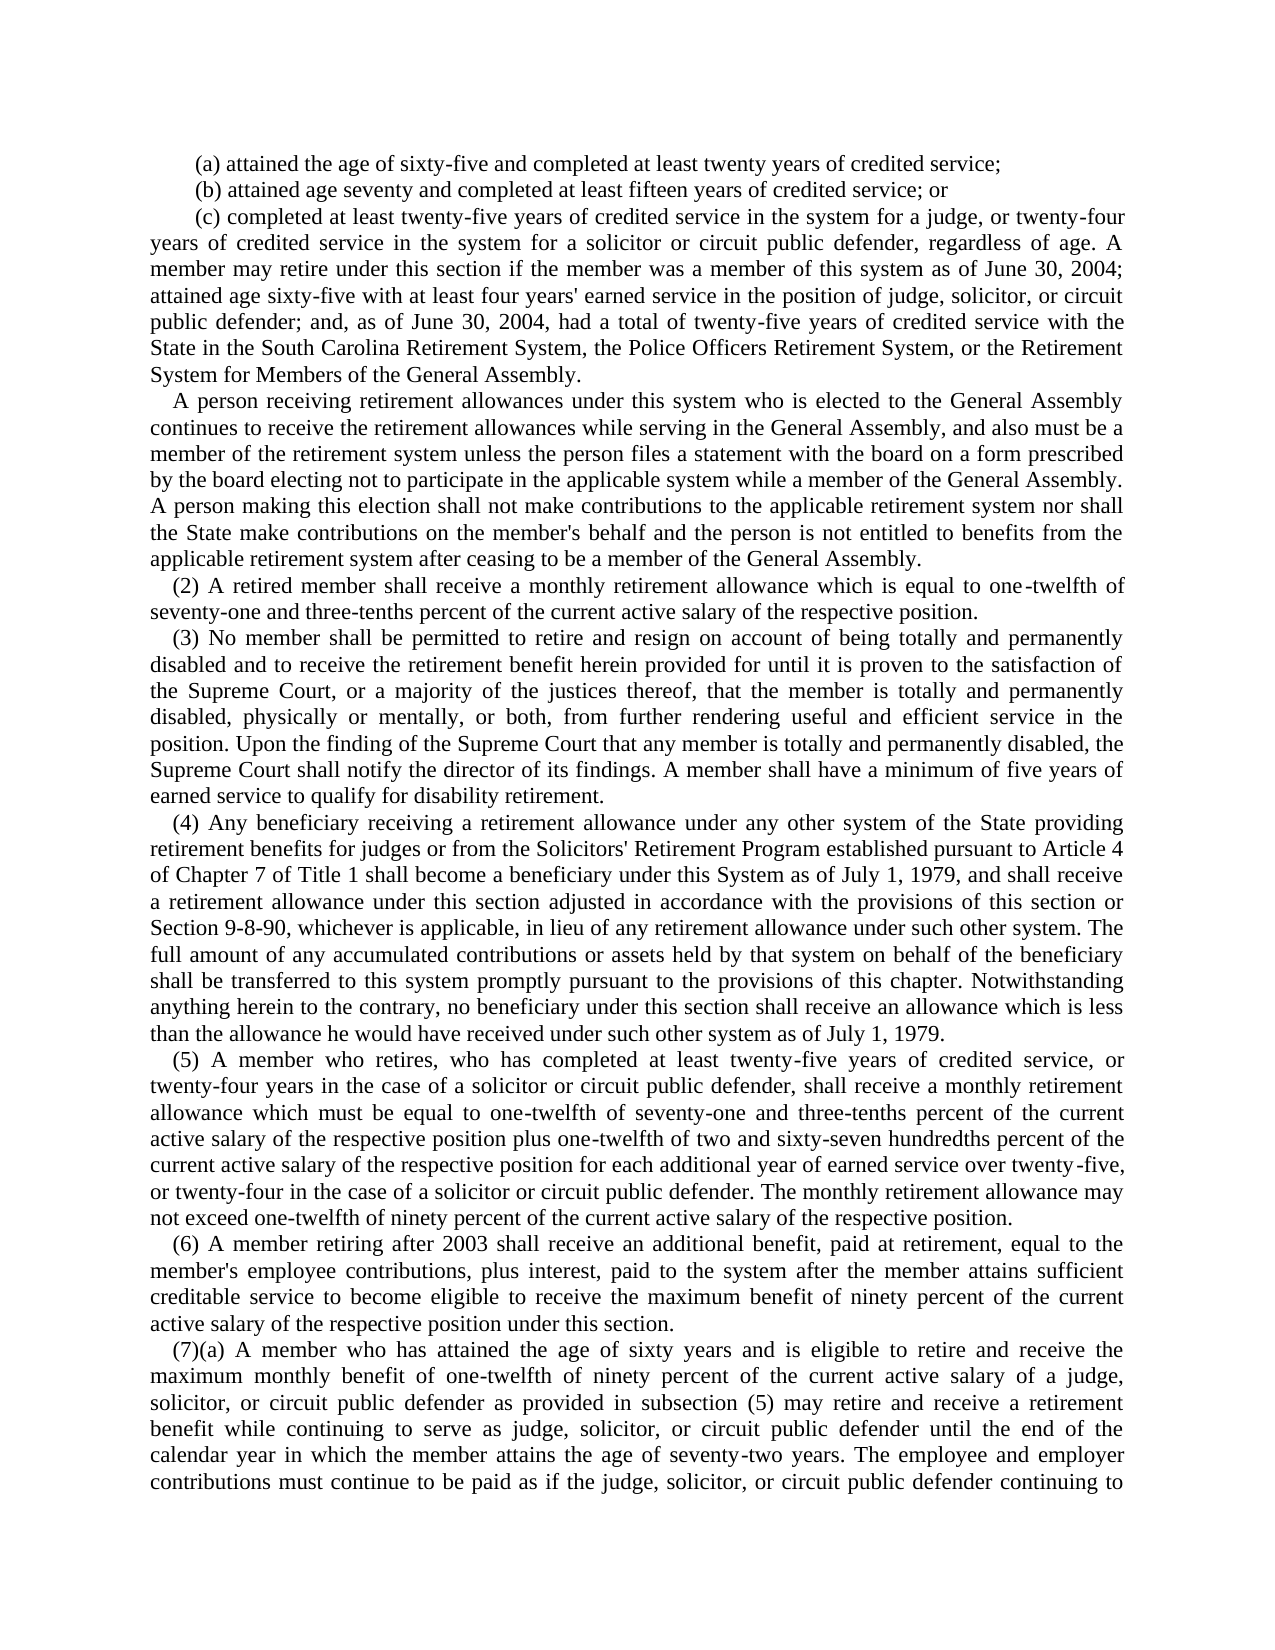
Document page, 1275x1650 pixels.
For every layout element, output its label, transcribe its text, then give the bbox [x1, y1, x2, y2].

text A person receiving retirement allowances under this system who is elected to the General Assembly continues to receive the retirement allowances while serving in the General Assembly, and also must be a member of the retirement system unless the person files a statement with the board on a form prescribed by the board electing not to participate in the applicable system while a member of the General Assembly. A person making this election shall not make contributions to the applicable retirement system nor shall the State make contributions on the member's behalf and the person is not entitled to benefits from the applicable retirement system after ceasing to be a member of the General Assembly. [150, 387, 1125, 572]
text (2) A retired member shall receive a monthly retirement allowance which is equal to one-twelfth of seventy-one and three-tenths percent of the current active salary of the respective position. [150, 572, 1125, 624]
text (c) completed at least twenty-five years of credited service in the system for a judge, or twenty-four years of credited service in the system for a solicitor or circuit public defender, regardless of age. A member may retire under this section if the member was a member of this system as of June 30, 2004; attained age sixty-five with at least four years' earned service in the position of judge, solicitor, or circuit public defender; and, as of June 30, 2004, had a total of twenty-five years of credited service with the State in the South Carolina Retirement System, the Police Officers Retirement System, or the Retirement System for Members of the General Assembly. [150, 203, 1125, 387]
text (b) attained age seventy and completed at least fifteen years of credited service; or [150, 176, 1125, 203]
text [150, 1336, 1125, 1494]
text (a) attained the age of sixty-five and completed at least twenty years of credited service; [150, 150, 1125, 176]
text (6) A member retiring after 2003 shall receive an additional benefit, paid at retirement, equal to the member's employee contributions, plus interest, paid to the system after the member attains sufficient creditable service to become eligible to receive the maximum benefit of ninety percent of the current active salary of the respective position under this section. [150, 1231, 1125, 1336]
text (3) No member shall be permitted to retire and resign on account of being totally and permanently disabled and to receive the retirement benefit herein provided for until it is proven to the satisfaction of the Supreme Court, or a majority of the justices thereof, that the member is totally and permanently disabled, physically or mentally, or both, from further rendering useful and efficient service in the position. Upon the finding of the Supreme Court that any member is totally and permanently disabled, the Supreme Court shall notify the director of its findings. A member shall have a minimum of five years of earned service to qualify for disability retirement. [150, 624, 1125, 809]
text (4) Any beneficiary receiving a retirement allowance under any other system of the State providing retirement benefits for judges or from the Solicitors' Retirement Program established pursuant to Article 4 of Chapter 7 of Title 1 shall become a beneficiary under this System as of July 1, 1979, and shall receive a retirement allowance under this section adjusted in accordance with the provisions of this section or Section 9-8-90, whichever is applicable, in lieu of any retirement allowance under such other system. The full amount of any accumulated contributions or assets held by that system on behalf of the beneficiary shall be transferred to this system promptly pursuant to the provisions of this chapter. Notwithstanding anything herein to the contrary, no beneficiary under this section shall receive an allowance which is less than the allowance he would have received under such other system as of July 1, 1979. [150, 809, 1125, 1046]
text (5) A member who retires, who has completed at least twenty-five years of credited service, or twenty-four years in the case of a solicitor or circuit public defender, shall receive a monthly retirement allowance which must be equal to one-twelfth of seventy-one and three-tenths percent of the current active salary of the respective position plus one-twelfth of two and sixty-seven hundredths percent of the current active salary of the respective position for each additional year of earned service over twenty-five, or twenty-four in the case of a solicitor or circuit public defender. The monthly retirement allowance may not exceed one-twelfth of ninety percent of the current active salary of the respective position. [150, 1046, 1125, 1231]
